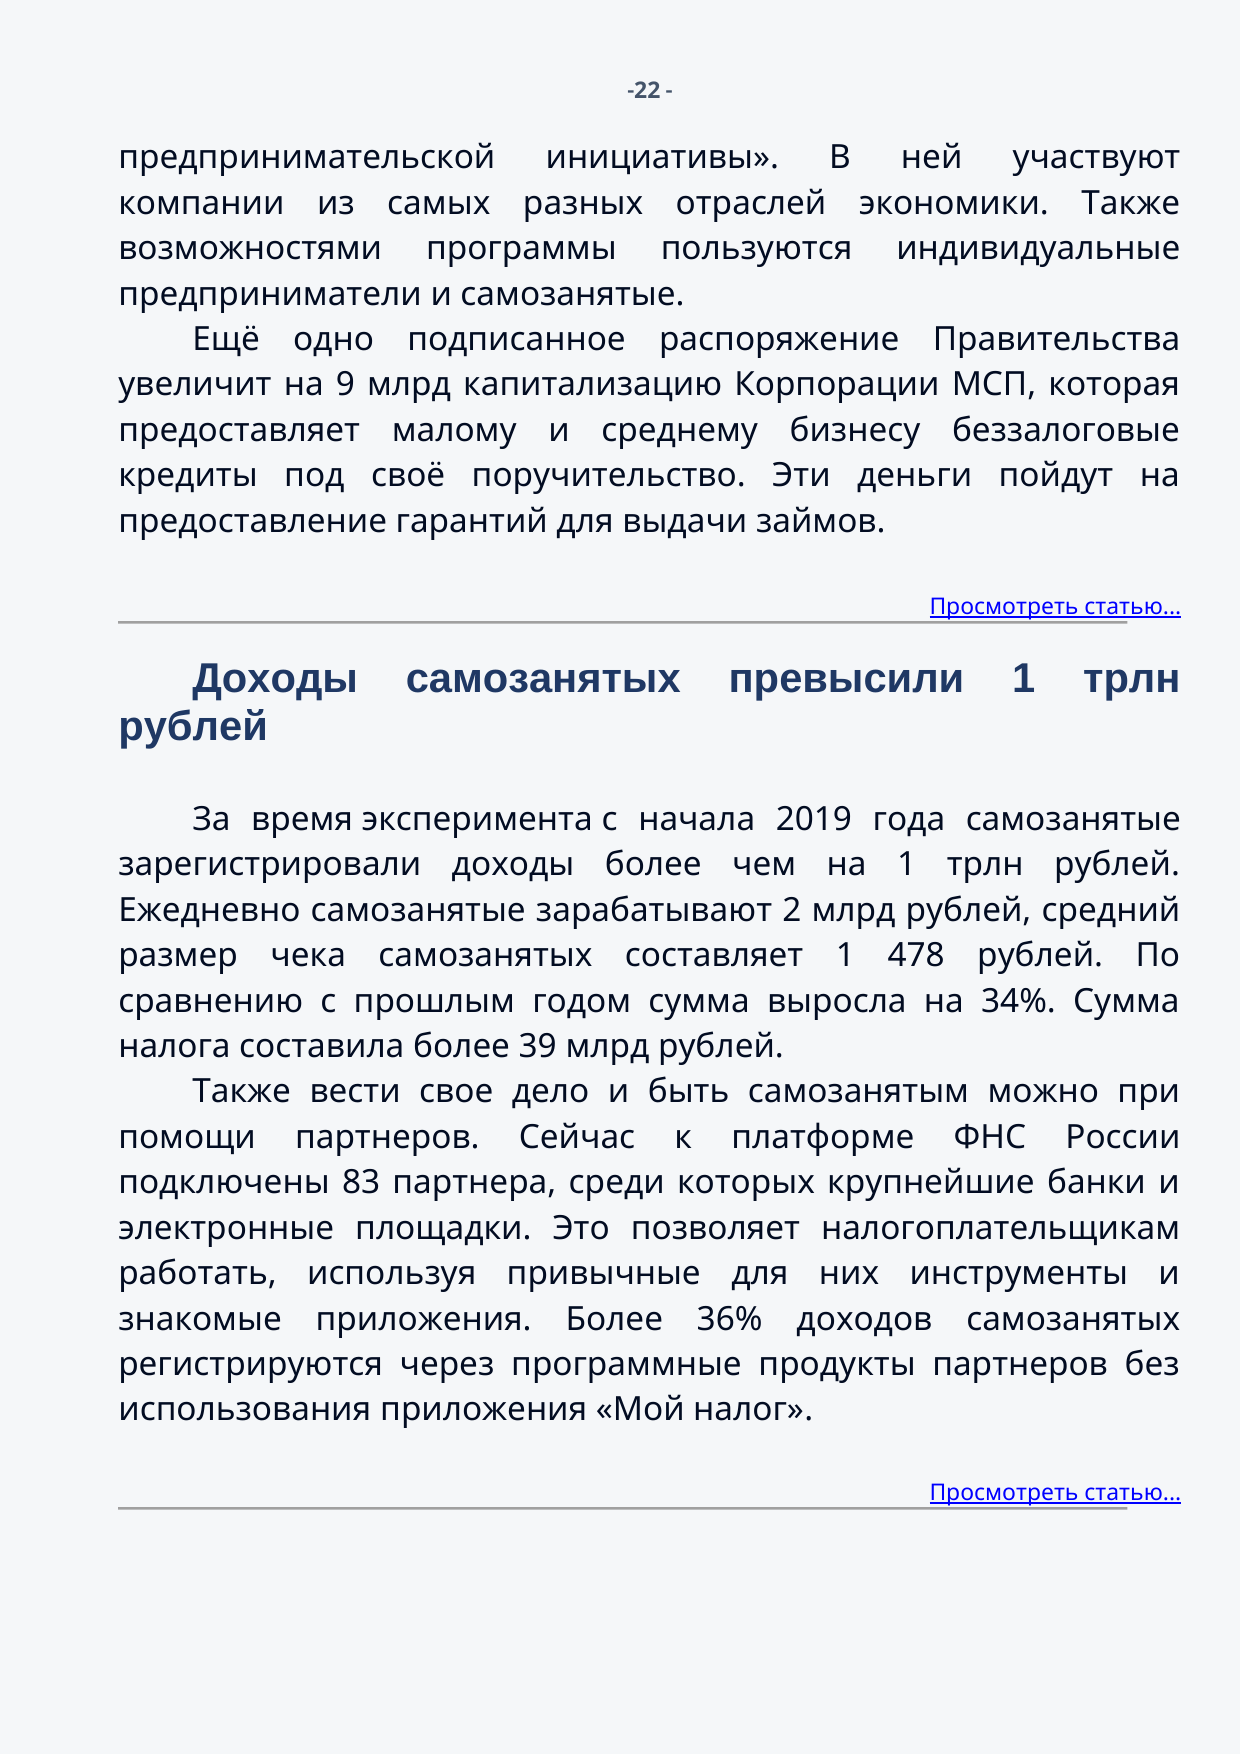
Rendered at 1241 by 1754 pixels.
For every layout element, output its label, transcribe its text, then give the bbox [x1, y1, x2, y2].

subtitle Просмотреть статью... [118, 590, 1181, 621]
subtitle Доходы самозанятых превысили 1 трлн рублей [118, 653, 1181, 749]
subtitle Ещё одно подписанное распоряжение Правительства увеличит на 9 млрд капитализацию Корпорации МСП, которая предоставляет малому и среднему бизнесу беззалоговые кредиты под своё поручительство. Эти деньги пойдут на предоставление гарантий для выдачи займов. [118, 315, 1181, 542]
subtitle Также вести свое дело и быть самозанятым можно при помощи партнеров. Сейчас к платформе ФНС России подключены 83 партнера, среди которых крупнейшие банки и электронные площадки. Это позволяет налогоплательщикам работать, используя привычные для них инструменты и знакомые приложения. Более 36% доходов самозанятых регистрируются через программные продукты партнеров без использования приложения «Мой налог». [118, 1067, 1181, 1431]
subtitle За время эксперимента с начала 2019 года самозанятые зарегистрировали доходы более чем на 1 трлн рублей. Ежедневно самозанятые зарабатывают 2 млрд рублей, средний размер чека самозанятых составляет 1 478 рублей. По сравнению с прошлым годом сумма выросла на 34%. Сумма налога составила более 39 млрд рублей. [118, 795, 1181, 1067]
subtitle Просмотреть статью... [118, 1476, 1181, 1507]
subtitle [118, 133, 1181, 315]
